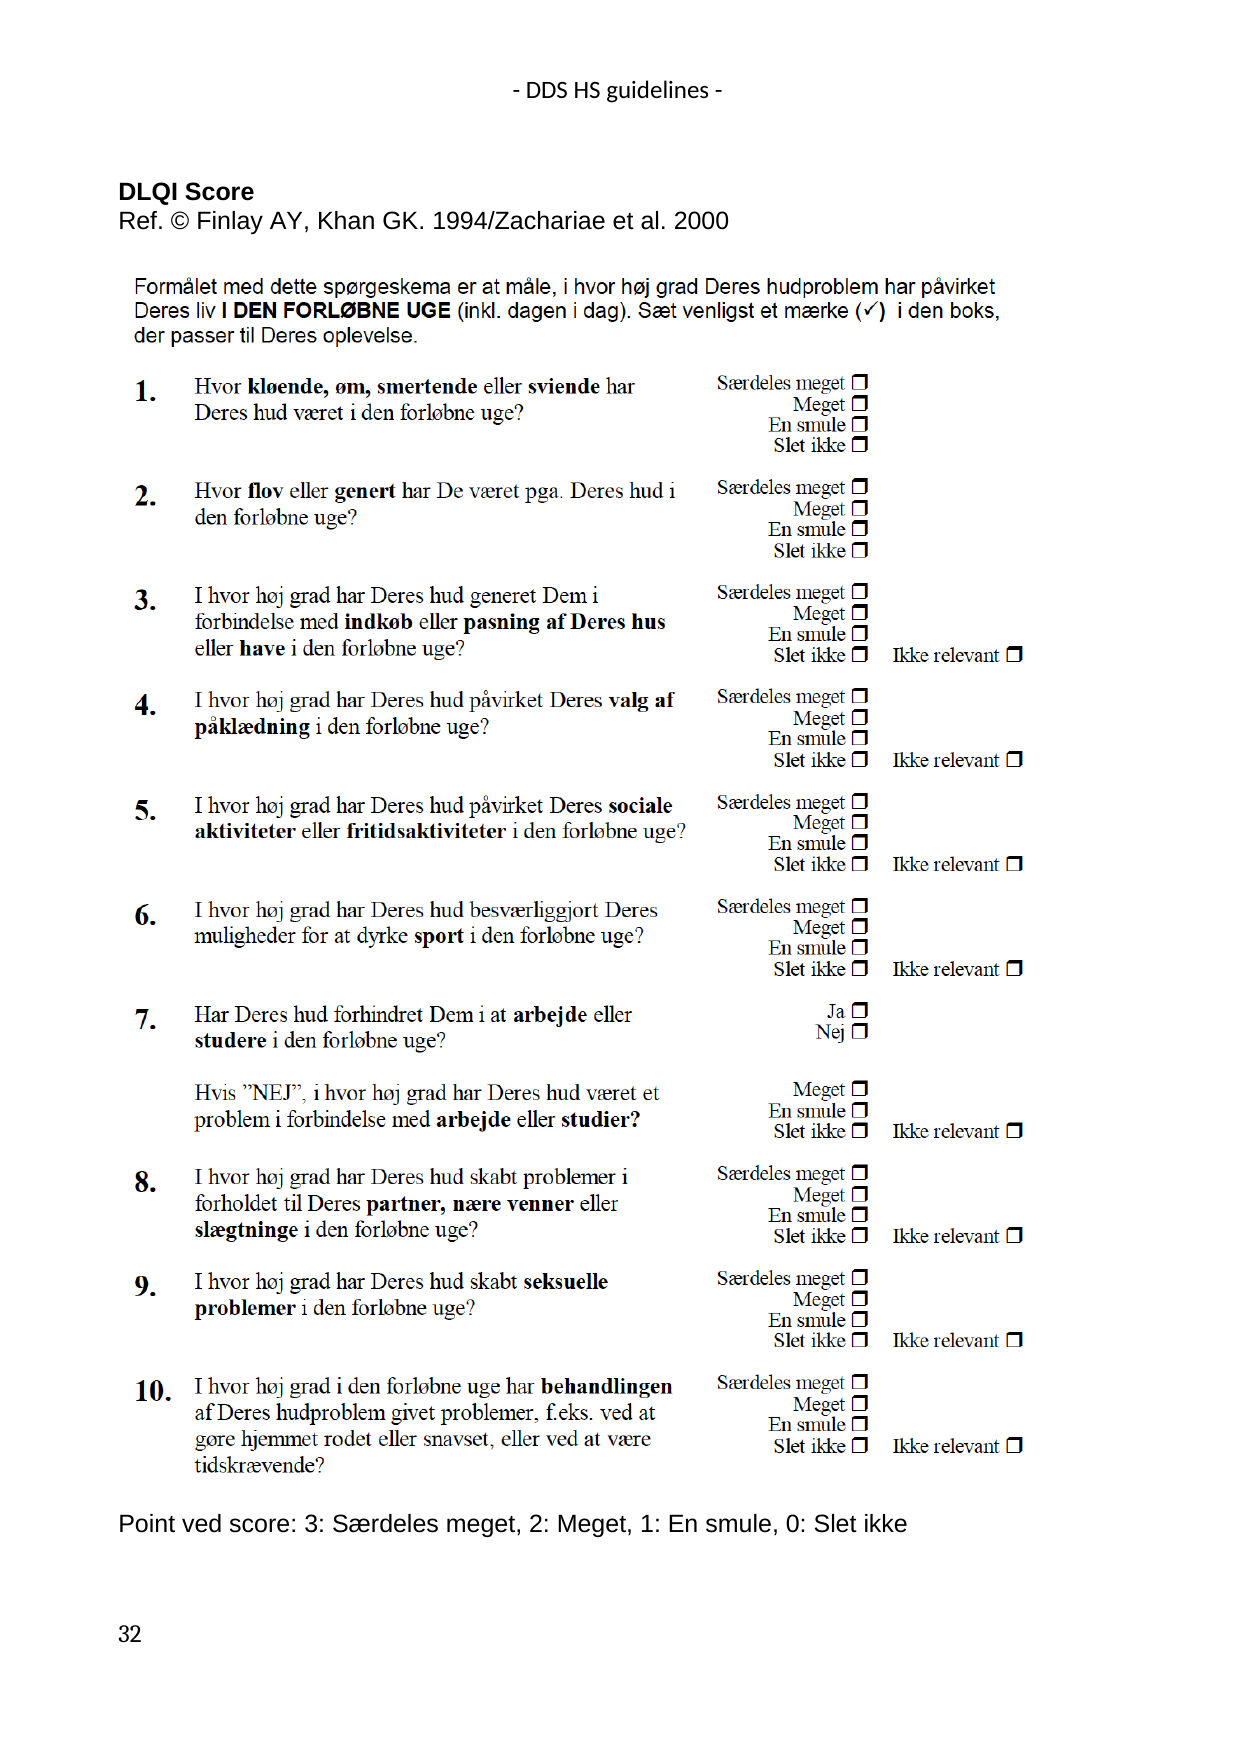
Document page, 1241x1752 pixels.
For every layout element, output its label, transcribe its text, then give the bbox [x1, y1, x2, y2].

text DLQI Score [118, 177, 1122, 206]
picture [118, 263, 1094, 1510]
text Ref. © Finlay AY, Khan GK. 1994/Zachariae et al. 2000 [118, 206, 1122, 235]
text Point ved score: 3: Særdeles meget, 2: Meget, 1: En smule, 0: Slet ikke [118, 1509, 1122, 1538]
